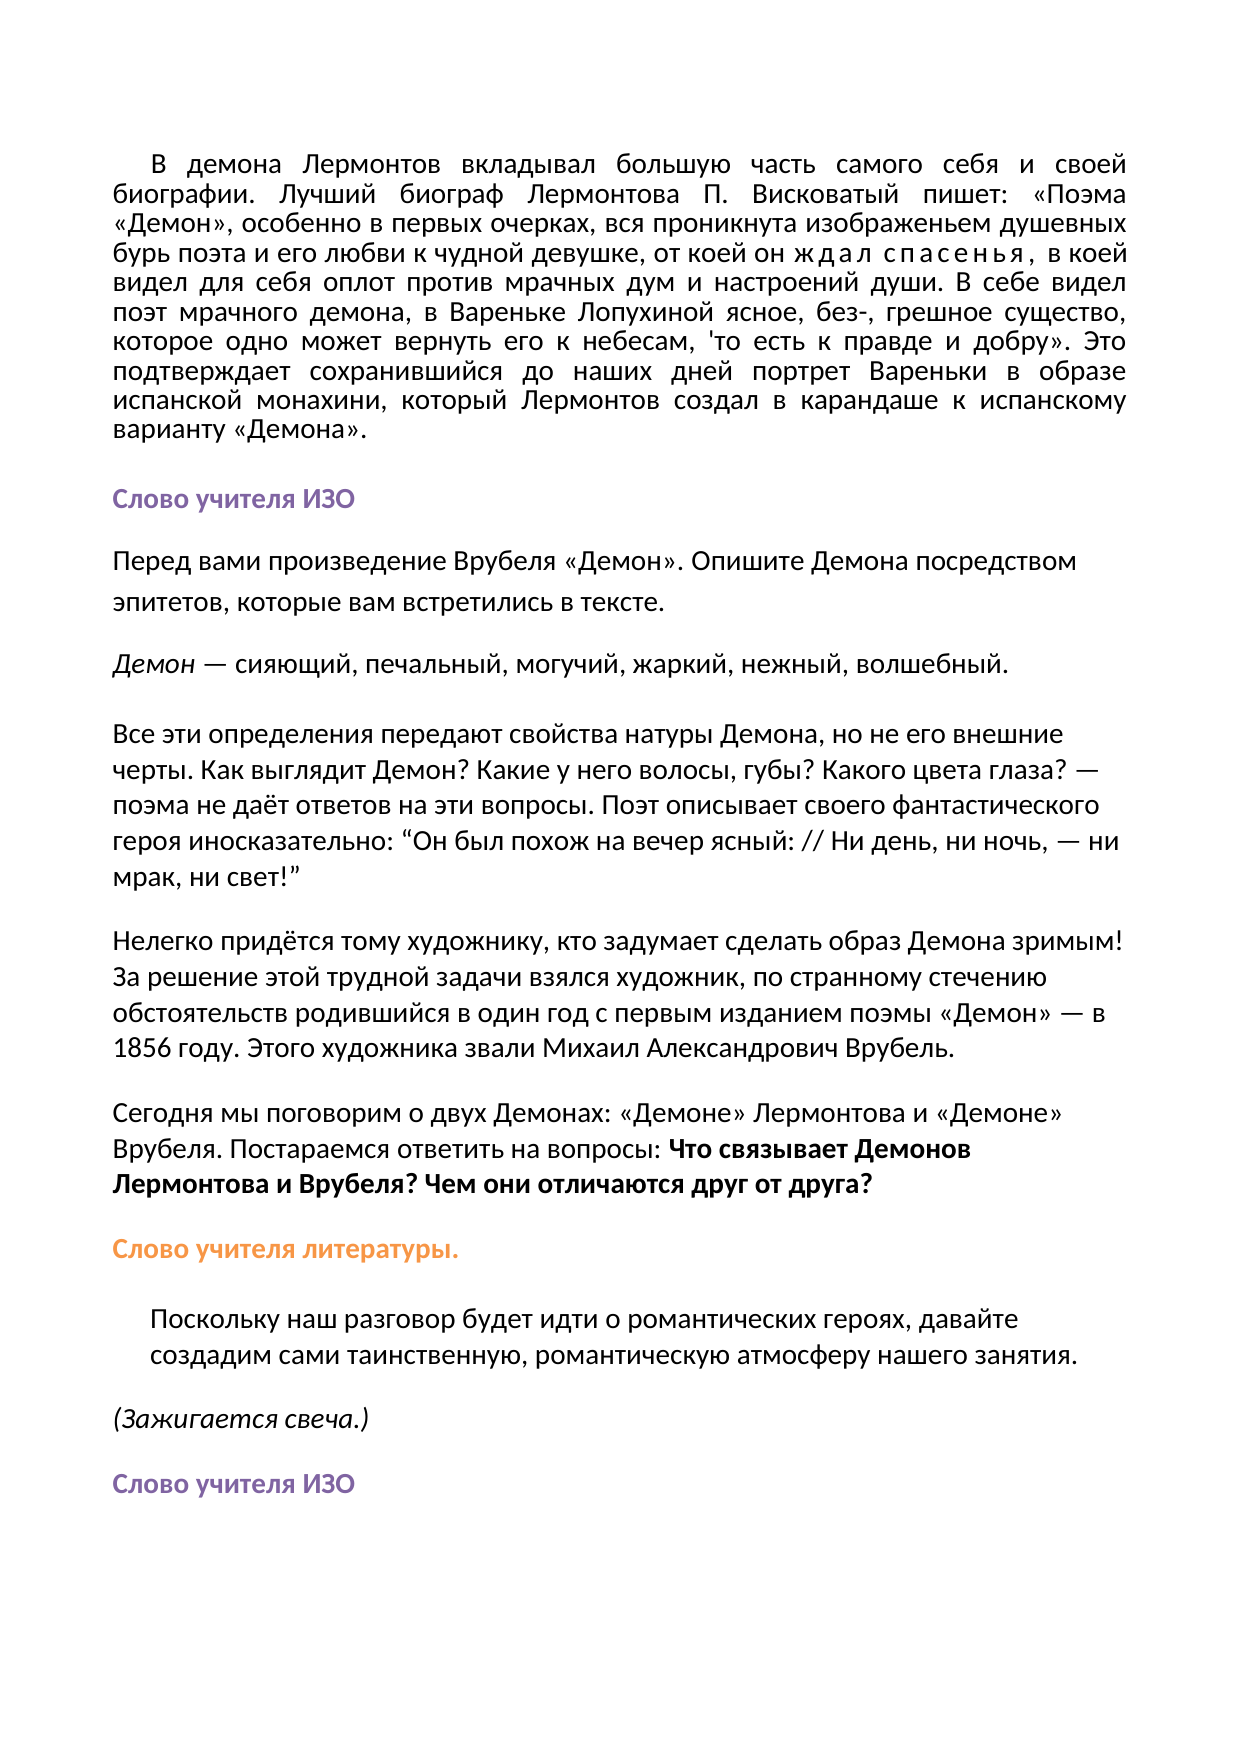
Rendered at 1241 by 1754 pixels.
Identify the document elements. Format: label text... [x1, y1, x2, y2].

text Поскольку наш разговор будет идти о романтических героях, давайте создадим сами таинственную, романтическую атмосферу нашего занятия. [150, 1300, 1128, 1371]
text Сегодня мы поговорим о двух Демонах: «Демоне» Лермонтова и «Демоне» Врубеля. Постараемся ответить на вопросы: Что связывает Демонов Лермонтова и Врубеля? Чем они отличаются друг от друга? [112, 1094, 1128, 1201]
text Слово учителя ИЗО [112, 1465, 1128, 1501]
text Все эти определения передают свойства натуры Демона, но не его внешние черты. Как выглядит Демон? Какие у него волосы, губы? Какого цвета глаза? — поэма не даёт ответов на эти вопросы. Поэт описывает своего фантастического героя иносказательно: “Он был похож на вечер ясный: // Ни день, ни ночь, — ни мрак, ни свет!” [112, 715, 1128, 893]
text (Зажигается свеча.) [112, 1401, 1128, 1436]
text В демона Лермонтов вкладывал большую часть самого себя и своей биографии. Лучший биограф Лермонтова П. Висковатый пишет: «Поэма «Демон», особенно в первых очерках, вся проникнута изображеньем душевных бурь поэта и его любви к чудной девушке, от коей он ждал спасенья, в коей видел для себя оплот против мрачных дум и настроений души. В себе видел поэт мрачного демона, в Вареньке Лопухиной ясное, без-, грешное существо, которое одно может вернуть его к небесам, 'то есть к правде и добру». Это подтверждает сохранившийся до наших дней портрет Вареньки в образе испанской монахини, который Лермонтов создал в карандаше к испанскому варианту «Демона». [112, 150, 1128, 445]
text Перед вами произведение Врубеля «Демон». Опишите Демона посредством эпитетов, которые вам встретились в тексте. [112, 542, 1128, 619]
text Слово учителя ИЗО [112, 481, 1128, 516]
text Демон — сияющий, печальный, могучий, жаркий, нежный, волшебный. [112, 645, 1128, 681]
text Слово учителя литературы. [112, 1230, 1128, 1266]
text Нелегко придётся тому художнику, кто задумает сделать образ Демона зримым! За решение этой трудной задачи взялся художник, по странному стечению обстоятельств родившийся в один год с первым изданием поэмы «Демон» — в 1856 году. Этого художника звали Михаил Александрович Врубель. [112, 922, 1128, 1065]
